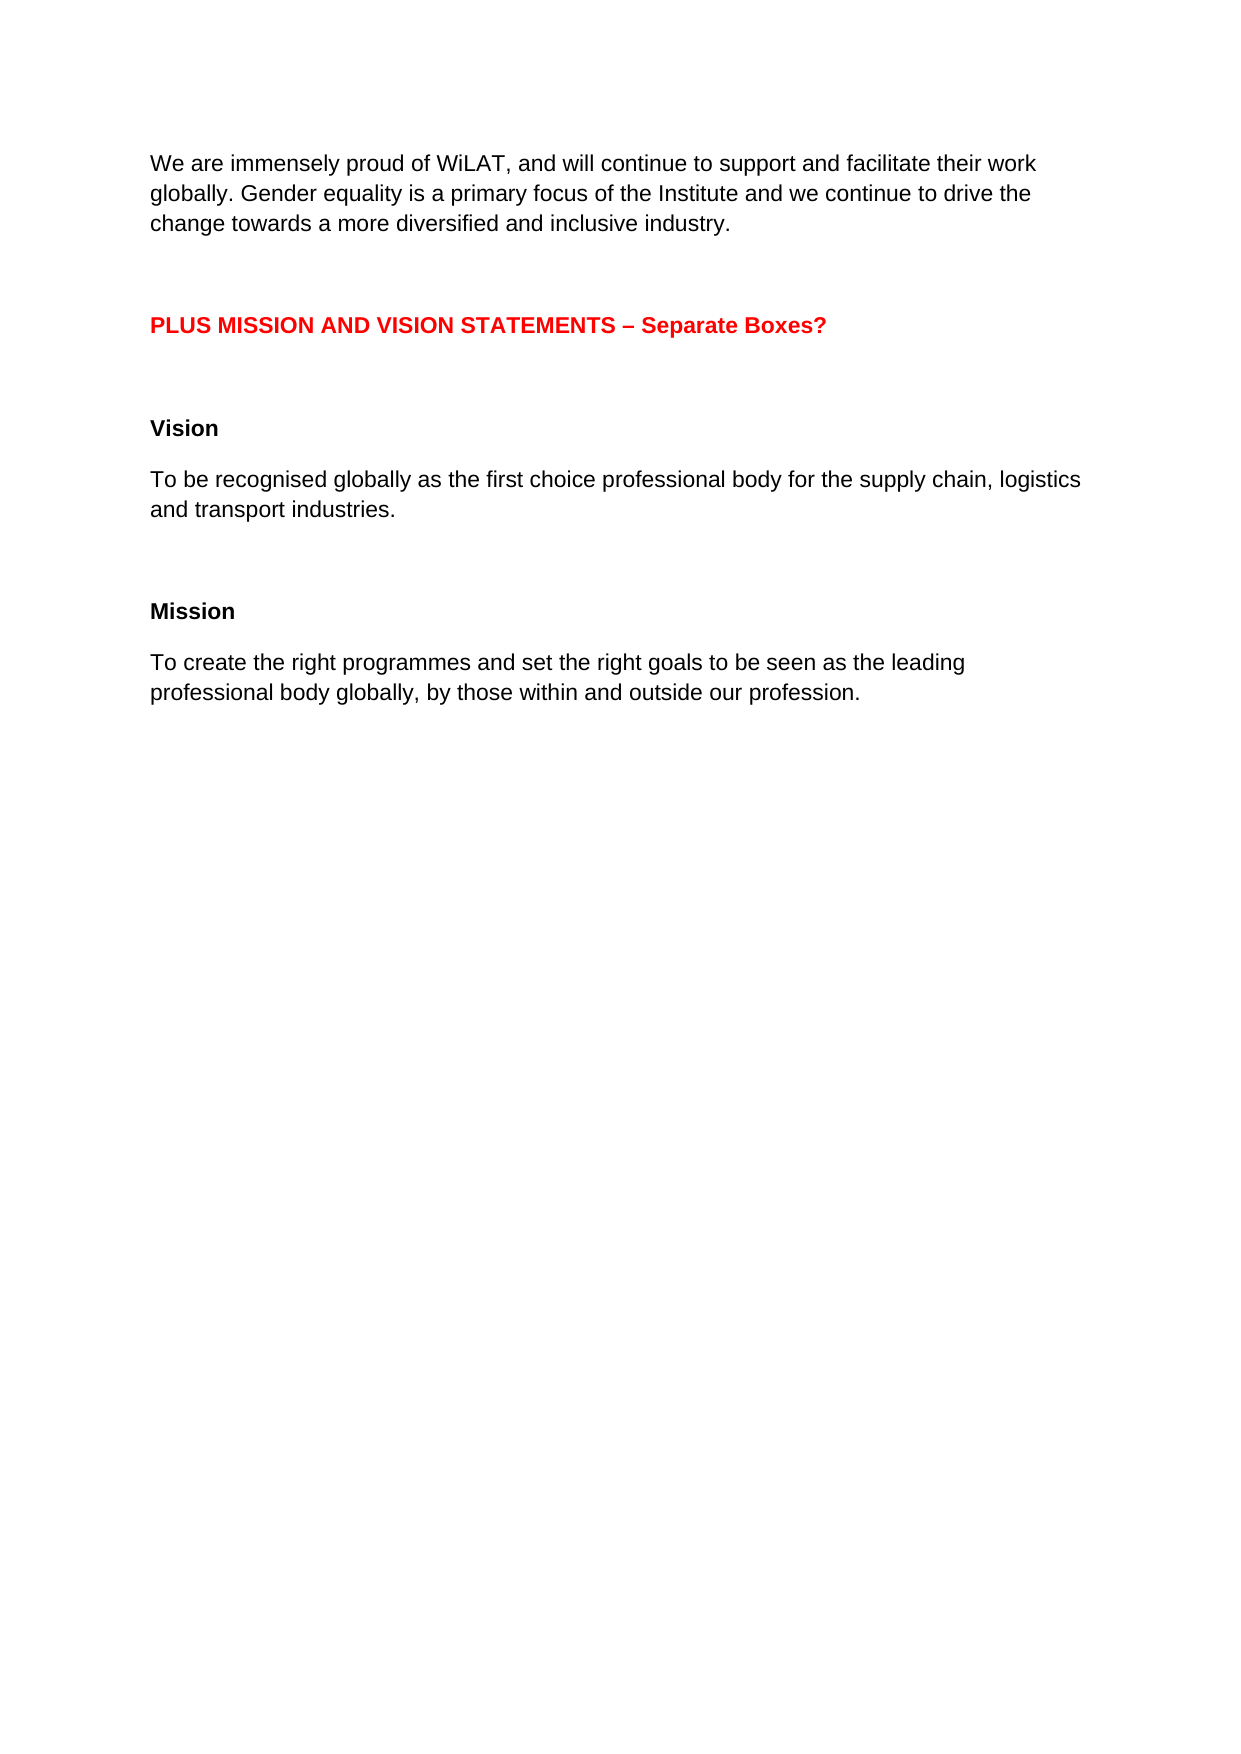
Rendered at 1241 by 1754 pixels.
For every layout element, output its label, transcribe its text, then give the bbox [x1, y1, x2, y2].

text We are immensely proud of WiLAT, and will continue to support and facilitate their work globally. Gender equality is a primary focus of the Institute and we continue to drive the change towards a more diversified and inclusive industry. [150, 150, 1090, 237]
text Mission [150, 598, 1090, 624]
text Vision [150, 414, 1090, 441]
text To be recognised globally as the first choice professional body for the supply chain, logistics and transport industries. [150, 466, 1090, 522]
text To create the right programmes and set the right goals to be seen as the leading professional body globally, by those within and outside our profession. [150, 649, 1090, 706]
text PLUS MISSION AND VISION STATEMENTS – Separate Boxes? [150, 312, 1090, 339]
